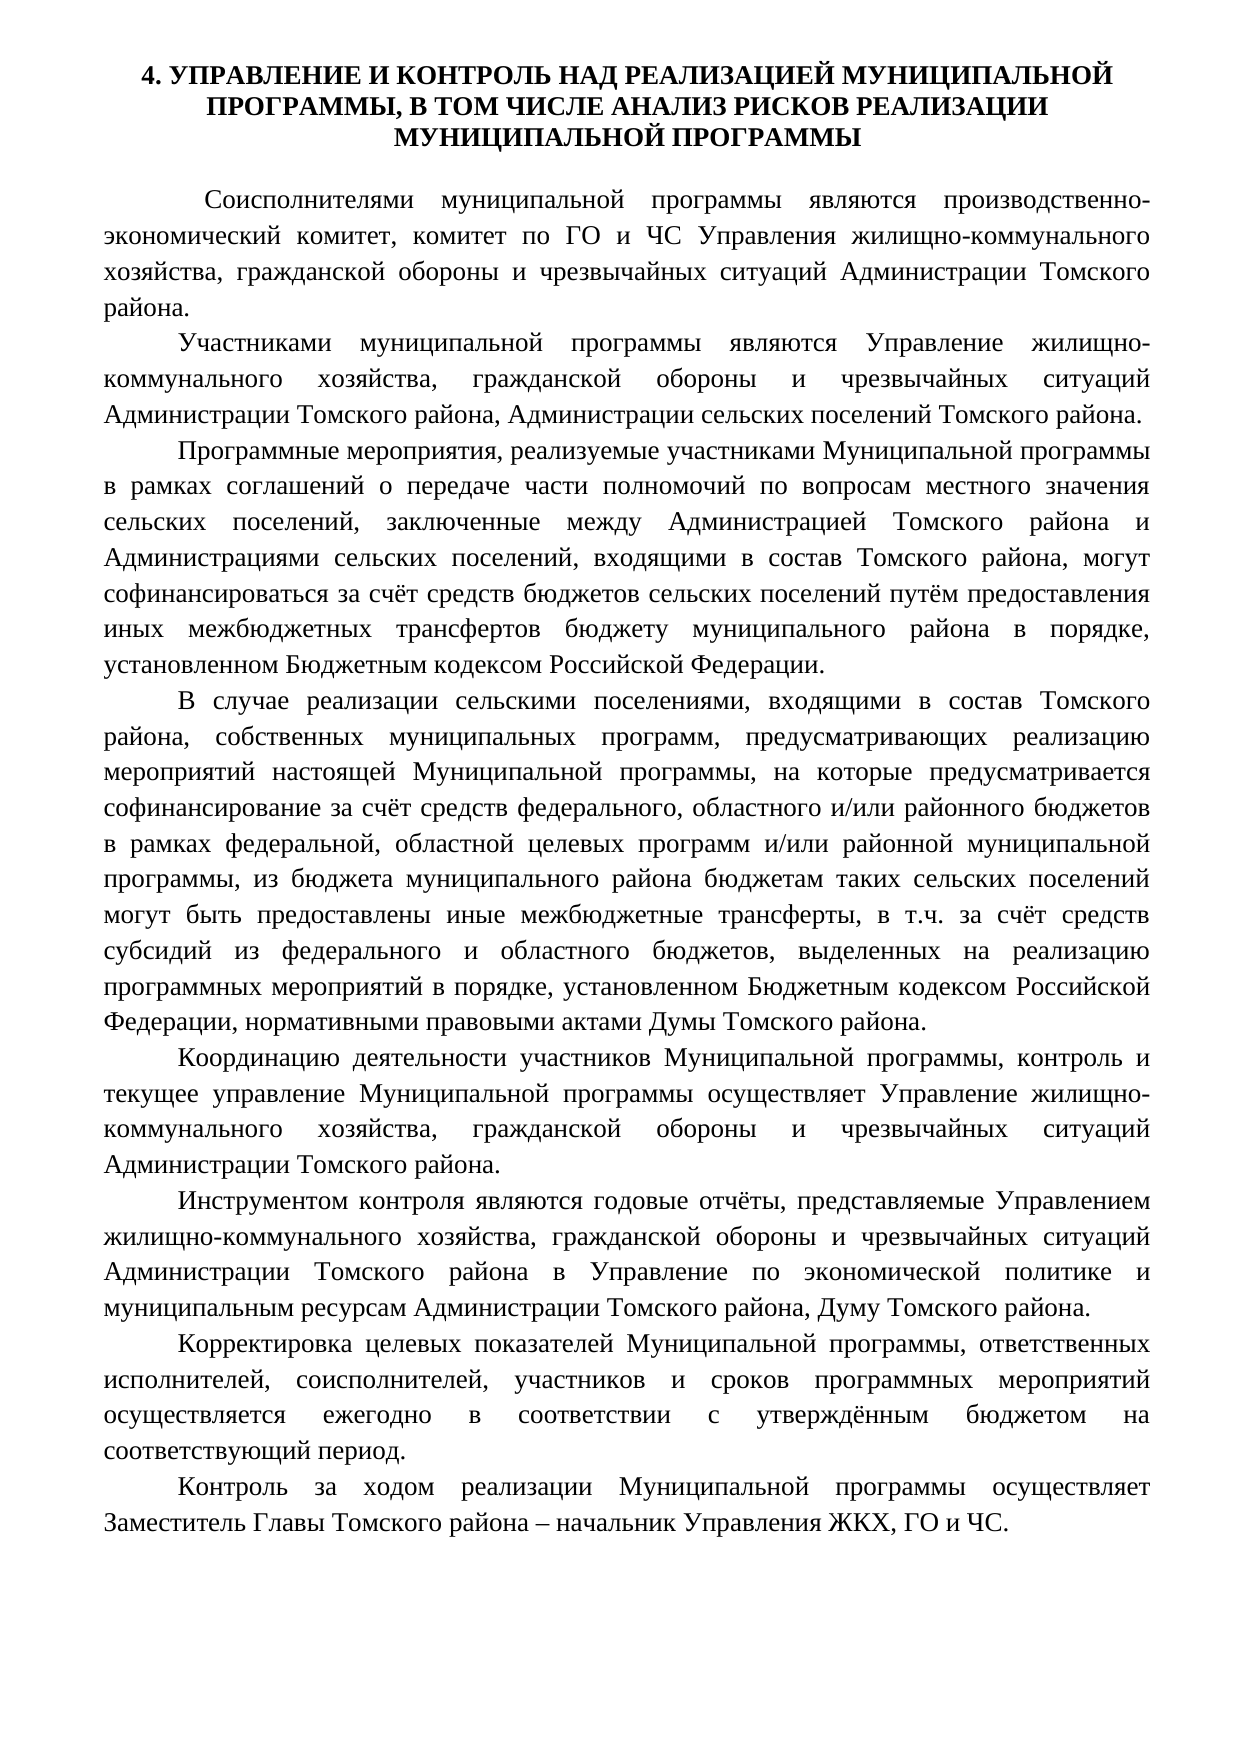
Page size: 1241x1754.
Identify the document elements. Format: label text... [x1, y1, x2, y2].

text Корректировка целевых показателей Муниципальной программы, ответственных исполнителей, соисполнителей, участников и сроков программных мероприятий осуществляется ежегодно в соответствии с утверждённым бюджетом на соответствующий период. [103, 1327, 1152, 1465]
text В случае реализации сельскими поселениями, входящими в состав Томского района, собственных муниципальных программ, предусматривающих реализацию мероприятий настоящей Муниципальной программы, на которые предусматривается софинансирование за счёт средств федерального, областного и/или районного бюджетов в рамках федеральной, областной целевых программ и/или районной муниципальной программы, из бюджета муниципального района бюджетам таких сельских поселений могут быть предоставлены иные межбюджетные трансферты, в т.ч. за счёт средств субсидий из федерального и областного бюджетов, выделенных на реализацию программных мероприятий в порядке, установленном Бюджетным кодексом Российской Федерации, нормативными правовыми актами Думы Томского района. [103, 684, 1152, 1037]
text Участниками муниципальной программы являются Управление жилищно-коммунального хозяйства, гражданской обороны и чрезвычайных ситуаций Администрации Томского района, Администрации сельских поселений Томского района. [103, 327, 1152, 429]
text Координацию деятельности участников Муниципальной программы, контроль и текущее управление Муниципальной программы осуществляет Управление жилищно-коммунального хозяйства, гражданской обороны и чрезвычайных ситуаций Администрации Томского района. [103, 1041, 1152, 1179]
text Инструментом контроля являются годовые отчёты, представляемые Управлением жилищно-коммунального хозяйства, гражданской обороны и чрезвычайных ситуаций Администрации Томского района в Управление по экономической политике и муниципальным ресурсам Администрации Томского района, Думу Томского района. [103, 1184, 1152, 1322]
title ПРОГРАММЫ, В ТОМ ЧИСЛЕ АНАЛИЗ РИСКОВ РЕАЛИЗАЦИИ [103, 90, 1152, 121]
text Соисполнителями муниципальной программы являются производственно-экономический комитет, комитет по ГО и ЧС Управления жилищно-коммунального хозяйства, гражданской обороны и чрезвычайных ситуаций Администрации Томского района. [103, 184, 1152, 322]
title МУНИЦИПАЛЬНОЙ ПРОГРАММЫ [103, 121, 1152, 152]
title 4. УПРАВЛЕНИЕ И КОНТРОЛЬ НАД РЕАЛИЗАЦИЕЙ МУНИЦИПАЛЬНОЙ [103, 59, 1152, 90]
text Программные мероприятия, реализуемые участниками Муниципальной программы в рамках соглашений о передаче части полномочий по вопросам местного значения сельских поселений, заключенные между Администрацией Томского района и Администрациями сельских поселений, входящими в состав Томского района, могут софинансироваться за счёт средств бюджетов сельских поселений путём предоставления иных межбюджетных трансфертов бюджету муниципального района в порядке, установленном Бюджетным кодексом Российской Федерации. [103, 434, 1152, 679]
text Контроль за ходом реализации Муниципальной программы осуществляет Заместитель Главы Томского района – начальник Управления ЖКХ, ГО и ЧС. [103, 1470, 1152, 1537]
